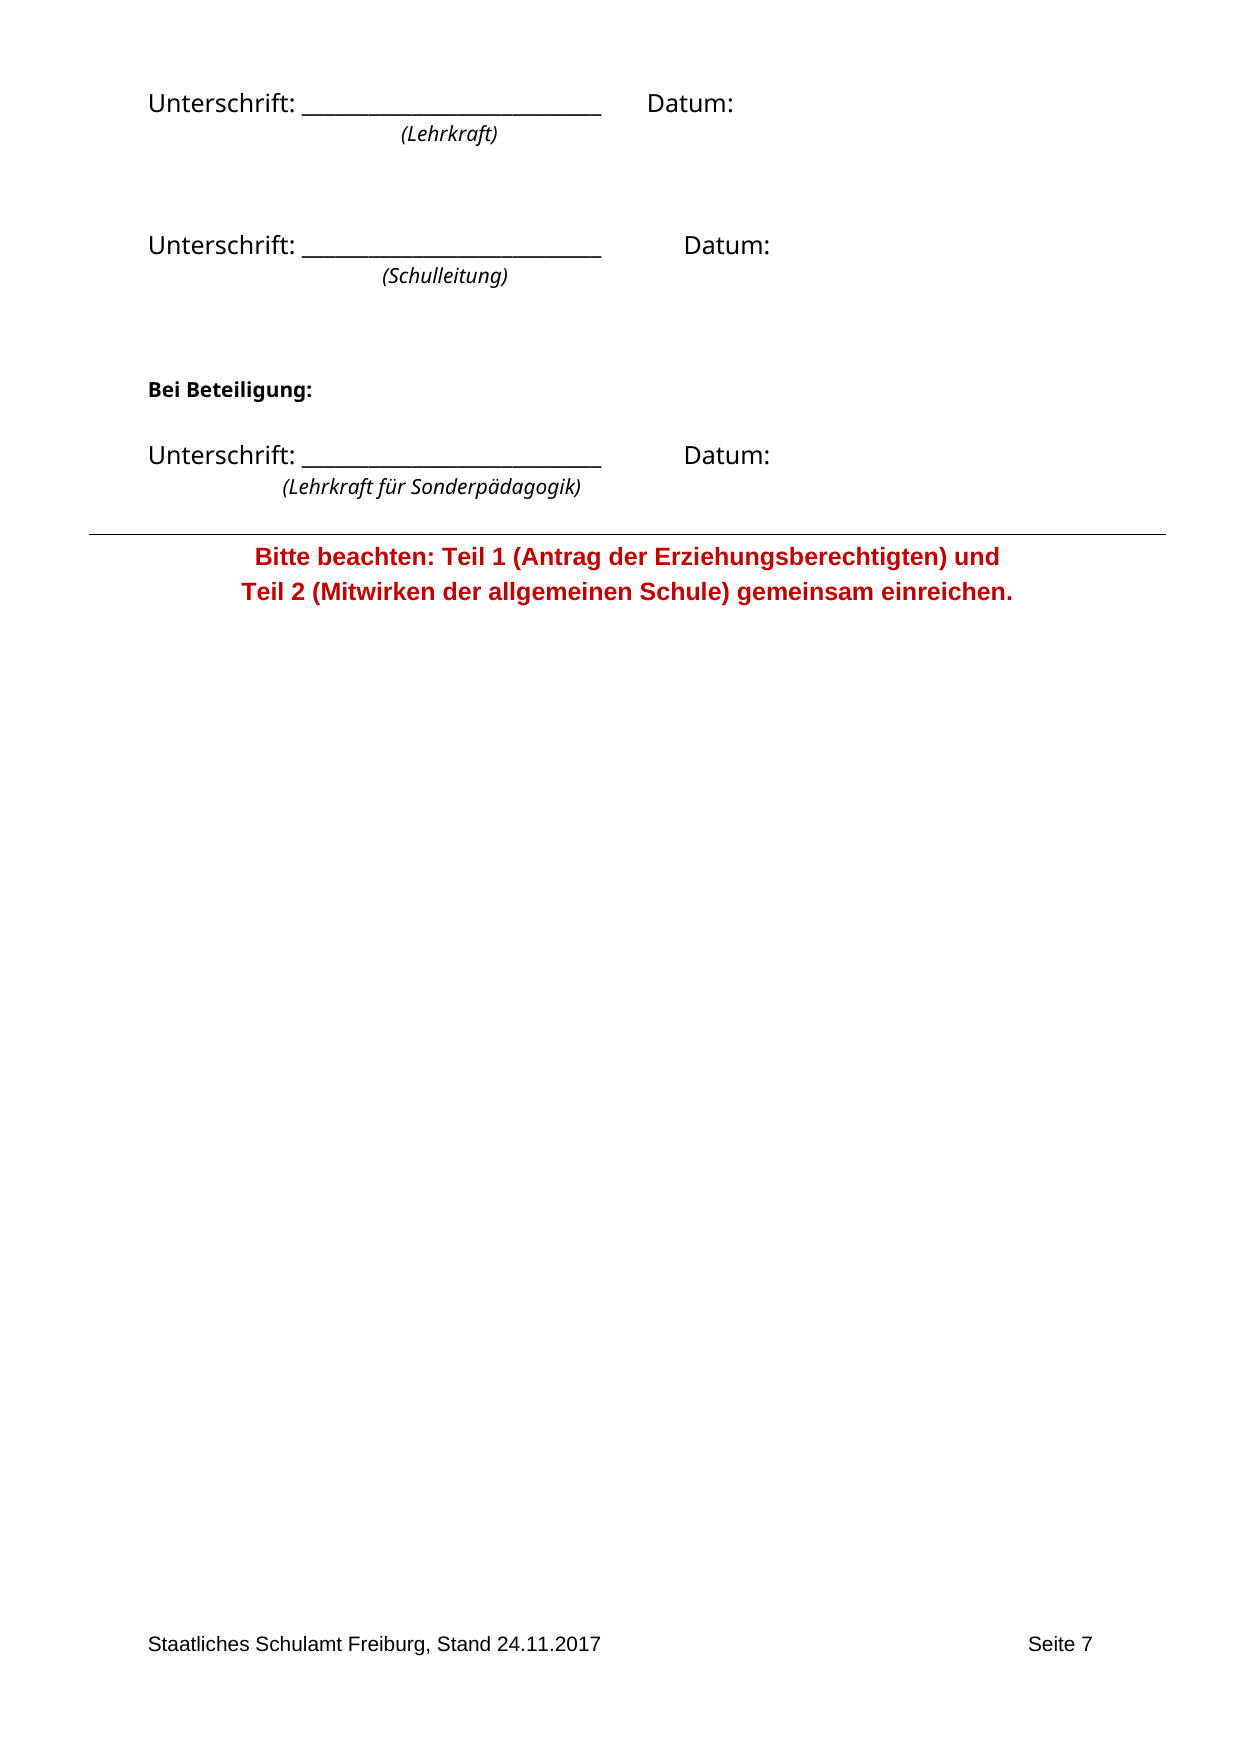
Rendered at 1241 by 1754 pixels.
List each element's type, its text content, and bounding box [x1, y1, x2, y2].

text Unterschrift: ___________________________ Datum: (Schulleitung) [148, 227, 1093, 290]
text (Lehrkraft) [148, 119, 1093, 148]
table_header Bitte beachten: Teil 1 (Antrag der Erziehungsberechtigten) und Teil 2 (Mitwirken der allgemeinen Schule) gemeinsam einreichen. [89, 535, 1166, 618]
text Bei Beteiligung: [148, 375, 1093, 404]
text Unterschrift: ___________________________ Datum: (Lehrkraft für Sonderpädagogik) [148, 438, 1093, 500]
text Unterschrift: ___________________________ Datum: [148, 86, 1093, 119]
